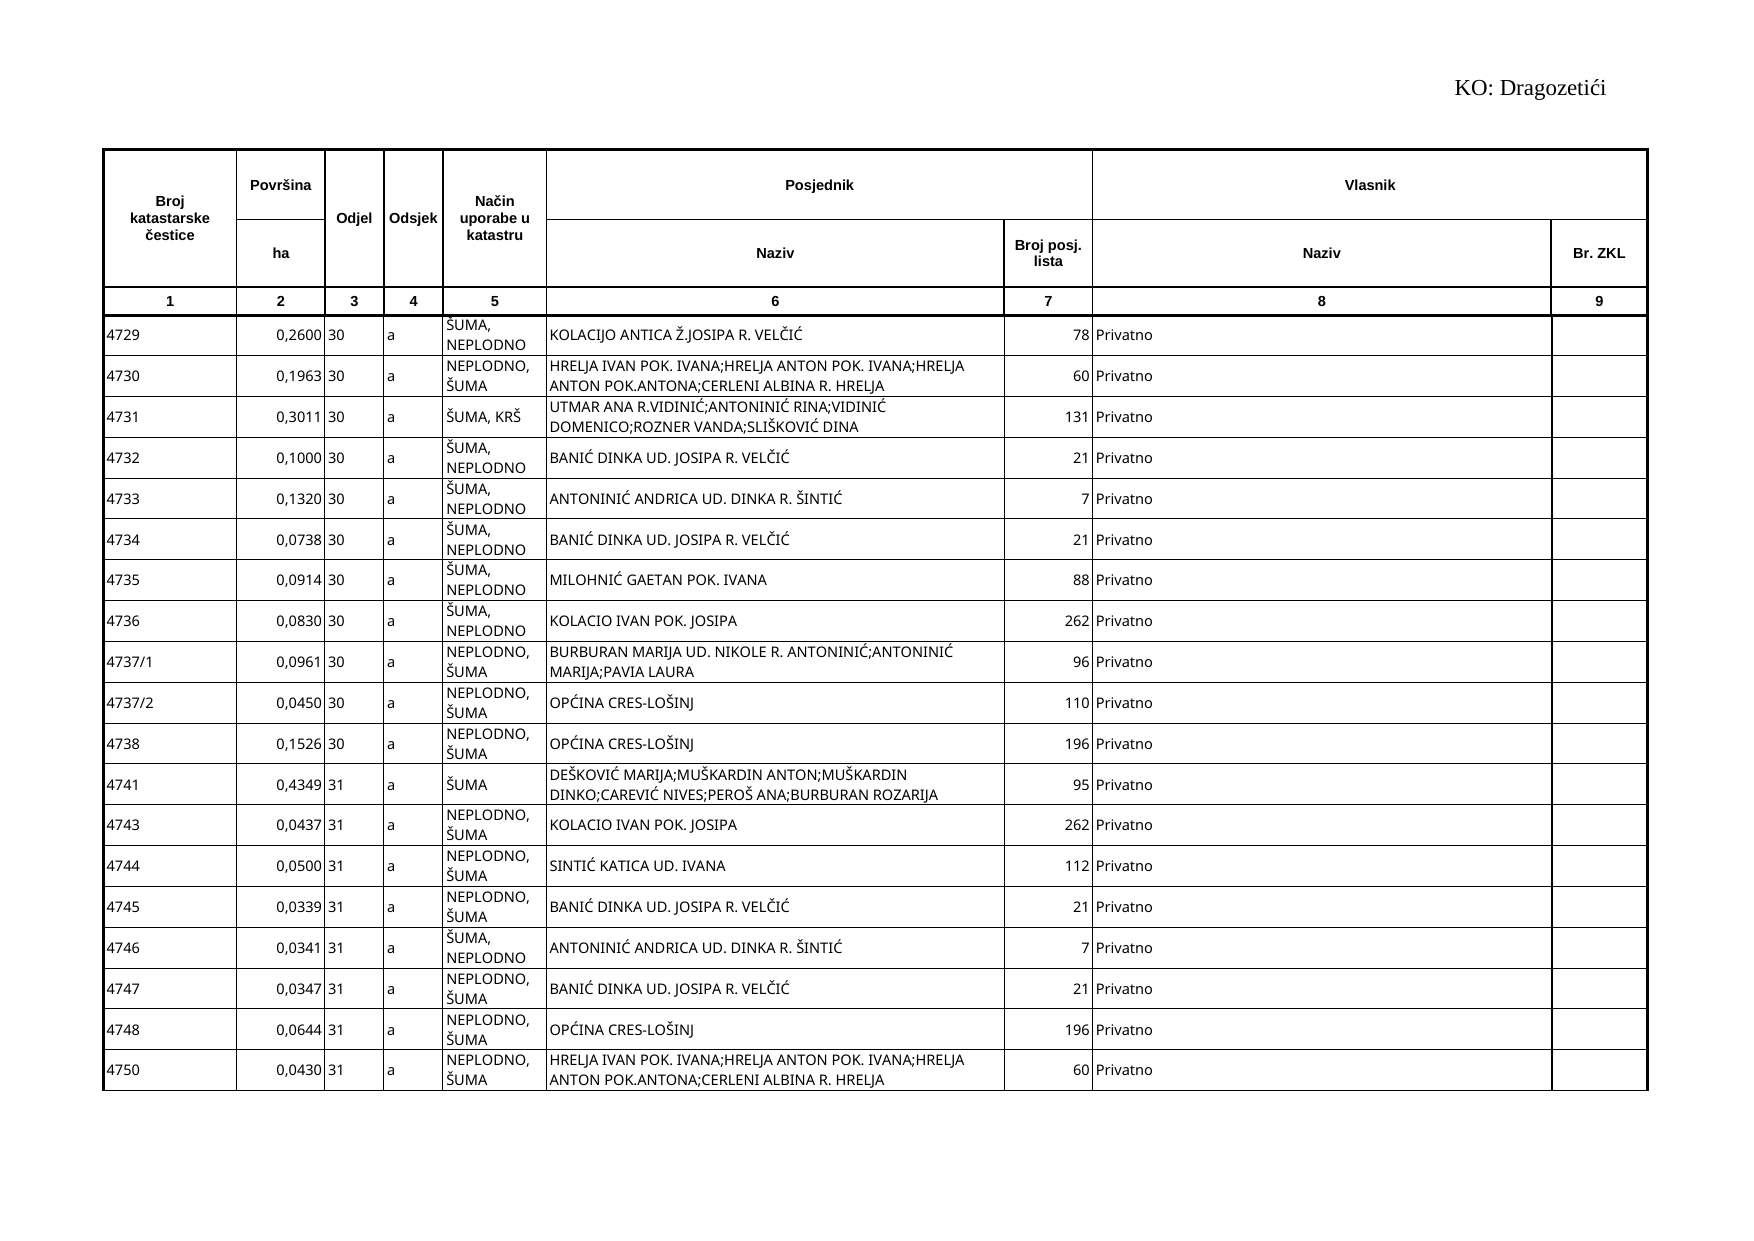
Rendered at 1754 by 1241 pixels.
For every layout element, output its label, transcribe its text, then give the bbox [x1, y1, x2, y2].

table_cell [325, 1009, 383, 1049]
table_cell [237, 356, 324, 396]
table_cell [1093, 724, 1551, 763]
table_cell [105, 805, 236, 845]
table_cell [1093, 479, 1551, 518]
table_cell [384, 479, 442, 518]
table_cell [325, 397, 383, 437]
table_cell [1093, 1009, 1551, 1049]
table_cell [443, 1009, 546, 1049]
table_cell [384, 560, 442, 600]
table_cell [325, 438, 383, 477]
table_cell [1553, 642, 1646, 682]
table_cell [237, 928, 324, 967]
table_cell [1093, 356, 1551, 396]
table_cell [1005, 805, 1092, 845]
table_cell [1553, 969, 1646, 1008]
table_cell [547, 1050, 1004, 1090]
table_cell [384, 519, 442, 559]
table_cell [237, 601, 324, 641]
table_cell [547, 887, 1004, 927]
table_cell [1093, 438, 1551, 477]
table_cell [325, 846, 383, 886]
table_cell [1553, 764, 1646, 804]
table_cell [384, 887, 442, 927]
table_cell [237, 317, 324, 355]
table_header Odsjek [385, 151, 442, 286]
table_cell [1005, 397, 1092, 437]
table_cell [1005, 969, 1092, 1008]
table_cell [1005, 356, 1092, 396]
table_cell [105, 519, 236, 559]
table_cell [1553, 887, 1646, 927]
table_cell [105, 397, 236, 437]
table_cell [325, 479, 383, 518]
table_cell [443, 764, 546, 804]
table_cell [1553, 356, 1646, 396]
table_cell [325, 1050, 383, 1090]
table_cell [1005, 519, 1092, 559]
table_cell 4 [385, 288, 442, 314]
table_header Površina [237, 151, 324, 219]
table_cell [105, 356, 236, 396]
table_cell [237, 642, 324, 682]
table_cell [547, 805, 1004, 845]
table_cell 7 [1005, 288, 1092, 314]
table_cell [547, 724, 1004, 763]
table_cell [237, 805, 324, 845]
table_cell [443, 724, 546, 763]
table_cell 6 [547, 288, 1003, 314]
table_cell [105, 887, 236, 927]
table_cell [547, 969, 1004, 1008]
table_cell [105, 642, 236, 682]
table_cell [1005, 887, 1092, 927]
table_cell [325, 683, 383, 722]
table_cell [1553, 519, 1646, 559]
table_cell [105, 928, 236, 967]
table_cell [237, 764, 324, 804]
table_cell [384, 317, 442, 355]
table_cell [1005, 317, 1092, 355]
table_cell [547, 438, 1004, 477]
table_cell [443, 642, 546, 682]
table_header Vlasnik [1093, 151, 1646, 219]
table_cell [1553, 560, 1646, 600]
table_header Posjednik [547, 151, 1092, 219]
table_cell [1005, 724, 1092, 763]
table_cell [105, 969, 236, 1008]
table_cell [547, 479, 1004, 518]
table_cell 5 [444, 288, 546, 314]
table_cell Broj posj. lista [1005, 220, 1092, 286]
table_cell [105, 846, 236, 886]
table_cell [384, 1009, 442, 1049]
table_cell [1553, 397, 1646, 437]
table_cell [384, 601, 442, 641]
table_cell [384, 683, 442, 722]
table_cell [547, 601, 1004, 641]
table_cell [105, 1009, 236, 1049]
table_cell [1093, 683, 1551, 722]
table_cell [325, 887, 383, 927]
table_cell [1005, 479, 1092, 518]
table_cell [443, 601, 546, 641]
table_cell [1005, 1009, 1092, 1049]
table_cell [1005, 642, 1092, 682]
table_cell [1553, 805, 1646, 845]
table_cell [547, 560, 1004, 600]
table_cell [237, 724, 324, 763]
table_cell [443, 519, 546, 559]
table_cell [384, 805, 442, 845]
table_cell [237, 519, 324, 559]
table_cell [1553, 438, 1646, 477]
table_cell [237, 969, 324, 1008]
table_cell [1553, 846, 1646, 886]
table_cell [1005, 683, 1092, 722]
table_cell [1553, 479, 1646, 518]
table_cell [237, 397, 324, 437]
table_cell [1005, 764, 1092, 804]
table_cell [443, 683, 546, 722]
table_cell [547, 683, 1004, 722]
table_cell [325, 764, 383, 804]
table_header Način uporabe u katastru [444, 151, 546, 286]
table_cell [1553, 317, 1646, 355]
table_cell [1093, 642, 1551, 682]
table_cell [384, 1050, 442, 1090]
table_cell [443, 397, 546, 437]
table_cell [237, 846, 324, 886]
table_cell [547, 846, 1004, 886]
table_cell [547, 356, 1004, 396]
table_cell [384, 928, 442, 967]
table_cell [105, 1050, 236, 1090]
table_cell Naziv [547, 220, 1003, 286]
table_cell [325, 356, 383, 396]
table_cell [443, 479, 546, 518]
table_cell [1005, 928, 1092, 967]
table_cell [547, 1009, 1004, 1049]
table_cell 8 [1093, 288, 1550, 314]
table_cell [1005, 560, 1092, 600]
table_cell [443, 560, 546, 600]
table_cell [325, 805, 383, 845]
table_cell 9 [1552, 288, 1646, 314]
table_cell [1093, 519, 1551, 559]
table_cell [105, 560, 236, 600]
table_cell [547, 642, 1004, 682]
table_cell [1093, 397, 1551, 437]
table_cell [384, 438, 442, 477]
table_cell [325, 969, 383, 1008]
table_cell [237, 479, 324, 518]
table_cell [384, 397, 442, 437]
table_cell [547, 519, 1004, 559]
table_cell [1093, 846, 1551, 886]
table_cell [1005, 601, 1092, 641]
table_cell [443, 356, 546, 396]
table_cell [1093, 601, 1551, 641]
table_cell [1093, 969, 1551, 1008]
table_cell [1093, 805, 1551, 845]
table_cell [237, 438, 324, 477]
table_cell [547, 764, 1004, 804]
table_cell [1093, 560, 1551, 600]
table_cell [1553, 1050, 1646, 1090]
table_header Broj katastarske čestice [105, 151, 236, 286]
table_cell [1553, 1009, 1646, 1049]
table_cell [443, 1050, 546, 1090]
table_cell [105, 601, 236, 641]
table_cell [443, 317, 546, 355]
table_header Odjel [326, 151, 383, 286]
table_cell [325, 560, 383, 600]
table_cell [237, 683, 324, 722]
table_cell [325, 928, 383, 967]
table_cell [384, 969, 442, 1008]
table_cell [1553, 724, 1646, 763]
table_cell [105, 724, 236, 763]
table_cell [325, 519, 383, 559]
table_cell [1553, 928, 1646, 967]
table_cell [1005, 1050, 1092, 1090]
table_cell Br. ZKL [1552, 220, 1646, 286]
table_cell 3 [326, 288, 383, 314]
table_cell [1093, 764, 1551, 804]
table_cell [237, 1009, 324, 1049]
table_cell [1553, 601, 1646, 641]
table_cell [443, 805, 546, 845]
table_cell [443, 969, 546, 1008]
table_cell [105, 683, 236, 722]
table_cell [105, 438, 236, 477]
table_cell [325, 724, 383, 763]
table_cell 1 [105, 288, 236, 314]
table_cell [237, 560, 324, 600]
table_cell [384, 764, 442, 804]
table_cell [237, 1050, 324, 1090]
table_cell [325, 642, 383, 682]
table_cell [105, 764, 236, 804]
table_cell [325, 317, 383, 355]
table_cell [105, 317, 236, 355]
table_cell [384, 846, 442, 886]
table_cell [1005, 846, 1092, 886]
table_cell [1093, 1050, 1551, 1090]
table_cell 2 [237, 288, 324, 314]
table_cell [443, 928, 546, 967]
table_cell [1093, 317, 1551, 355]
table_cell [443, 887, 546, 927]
table_cell Naziv [1093, 220, 1550, 286]
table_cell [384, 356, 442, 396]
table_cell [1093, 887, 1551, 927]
table_cell ha [237, 220, 324, 286]
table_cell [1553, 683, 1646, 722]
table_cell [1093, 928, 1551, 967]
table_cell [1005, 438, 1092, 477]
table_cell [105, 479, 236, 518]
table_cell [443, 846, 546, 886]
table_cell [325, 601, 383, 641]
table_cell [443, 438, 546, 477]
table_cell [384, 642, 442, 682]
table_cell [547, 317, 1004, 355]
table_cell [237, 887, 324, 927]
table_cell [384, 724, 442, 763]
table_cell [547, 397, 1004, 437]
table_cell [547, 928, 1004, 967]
